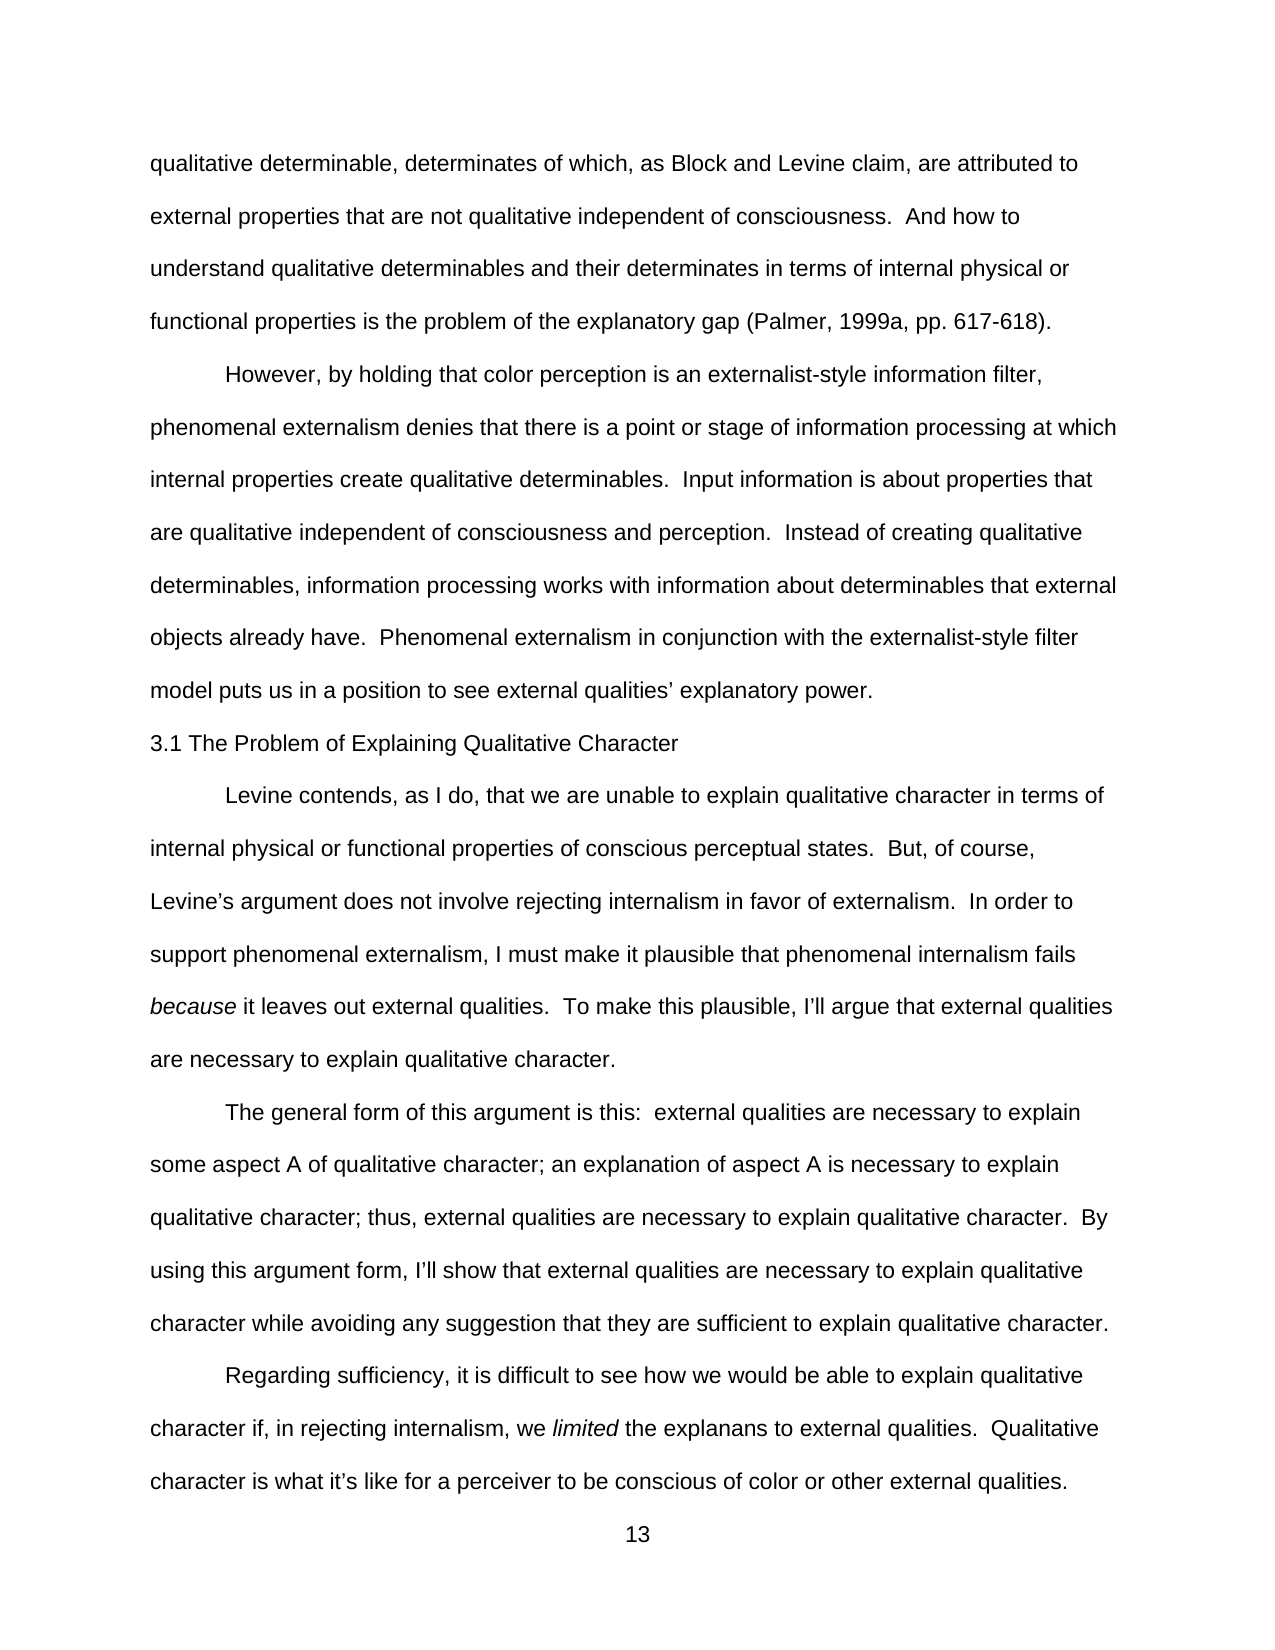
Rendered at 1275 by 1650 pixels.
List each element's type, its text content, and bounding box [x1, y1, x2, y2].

text Levine contends, as I do, that we are unable to explain qualitative character in terms of internal physical or functional properties of conscious perceptual states. But, of course, Levine’s argument does not involve rejecting internalism in favor of externalism. In order to support phenomenal externalism, I must make it plausible that phenomenal internalism fails because it leaves out external qualities. To make this plausible, I’ll argue that external qualities are necessary to explain qualitative character. [150, 782, 1125, 1072]
text 3.1 The Problem of Explaining Qualitative Character [150, 730, 1125, 756]
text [150, 150, 1125, 334]
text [150, 1362, 1125, 1494]
text The general form of this argument is this: external qualities are necessary to explain some aspect A of qualitative character; an explanation of aspect A is necessary to explain qualitative character; thus, external qualities are necessary to explain qualitative character. By using this argument form, I’ll show that external qualities are necessary to explain qualitative character while avoiding any suggestion that they are sufficient to explain qualitative character. [150, 1099, 1125, 1336]
text However, by holding that color perception is an externalist-style information filter, phenomenal externalism denies that there is a point or stage of information processing at which internal properties create qualitative determinables. Input information is about properties that are qualitative independent of consciousness and perception. Instead of creating qualitative determinables, information processing works with information about determinables that external objects already have. Phenomenal externalism in conjunction with the externalist-style filter model puts us in a position to see external qualities’ explanatory power. [150, 361, 1125, 703]
